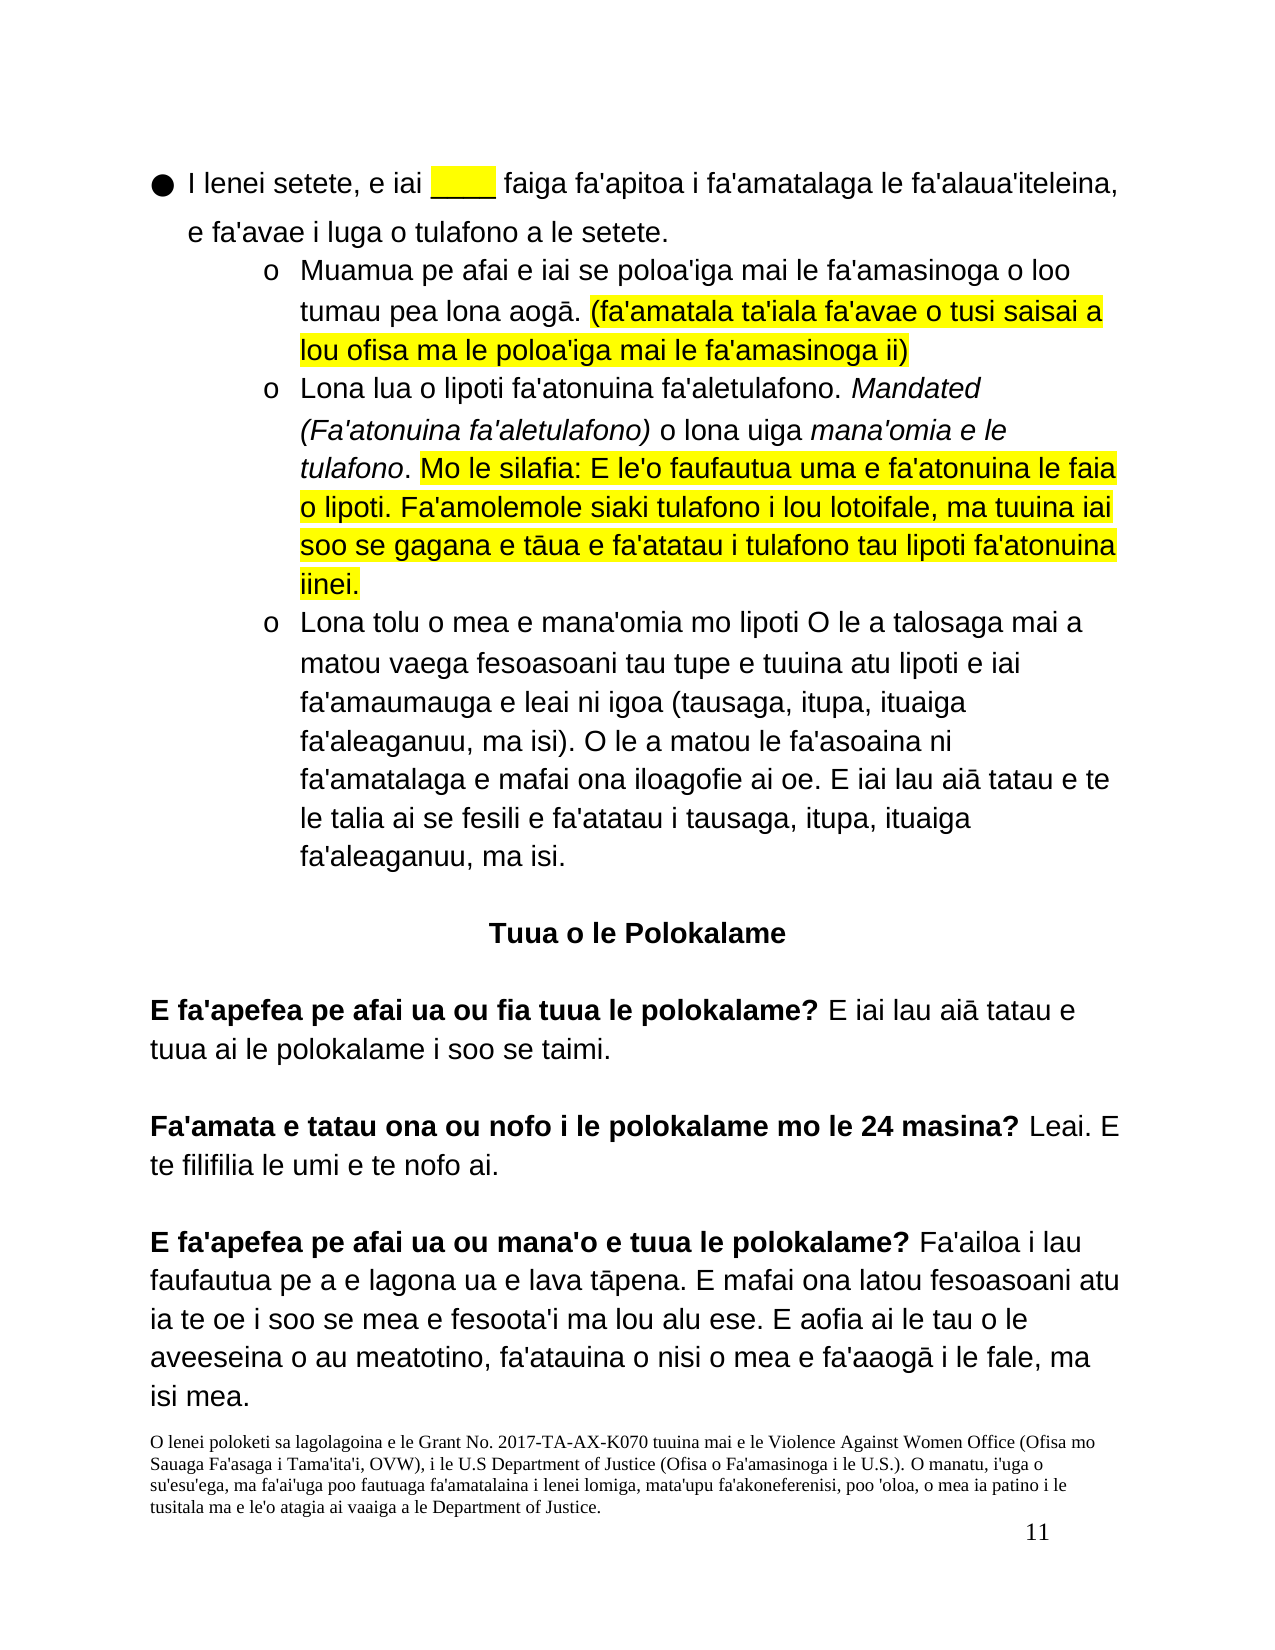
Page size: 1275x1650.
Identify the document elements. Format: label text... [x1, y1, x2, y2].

list Muamua pe afai e iai se poloa'iga mai le fa'amasinoga o loo tumau pea lona aogā. (fa'amatala ta'iala fa'avae o tusi saisai a lou ofisa ma le poloa'iga mai le fa'amasinoga ii) [262, 253, 1125, 367]
text Fa'amata e tatau ona ou nofo i le polokalame mo le 24 masina? Leai. E te filifilia le umi e te nofo ai. [150, 1109, 1125, 1181]
text E fa'apefea pe afai ua ou fia tuua le polokalame? E iai lau aiā tatau e tuua ai le polokalame i soo se taimi. [150, 993, 1125, 1066]
list I lenei setete, e iai ____ faiga fa'apitoa i fa'amatalaga le fa'alaua'iteleina, e fa'avae i luga o tulafono a le setete. [150, 150, 1125, 248]
list Lona tolu o mea e mana'omia mo lipoti O le a talosaga mai a matou vaega fesoasoani tau tupe e tuuina atu lipoti e iai fa'amaumauga e leai ni igoa (tausaga, itupa, ituaiga fa'aleaganuu, ma isi). O le a matou le fa'asoaina ni fa'amatalaga e mafai ona iloagofie ai oe. E iai lau aiā tatau e te le talia ai se fesili e fa'atatau i tausaga, itupa, ituaiga fa'aleaganuu, ma isi. [262, 605, 1125, 873]
text E fa'apefea pe afai ua ou mana'o e tuua le polokalame? Fa'ailoa i lau faufautua pe a e lagona ua e lava tāpena. E mafai ona latou fesoasoani atu ia te oe i soo se mea e fesoota'i ma lou alu ese. E aofia ai le tau o le aveeseina o au meatotino, fa'atauina o nisi o mea e fa'aaogā i le fale, ma isi mea. [150, 1225, 1125, 1412]
list Lona lua o lipoti fa'atonuina fa'aletulafono. Mandated (Fa'atonuina fa'aletulafono) o lona uiga mana'omia e le tulafono. Mo le silafia: E le'o faufautua uma e fa'atonuina le faia o lipoti. Fa'amolemole siaki tulafono i lou lotoifale, ma tuuina iai soo se gagana e tāua e fa'atatau i tulafono tau lipoti fa'atonuina iinei. [262, 372, 1125, 600]
text Tuua o le Polokalame [150, 916, 1125, 950]
